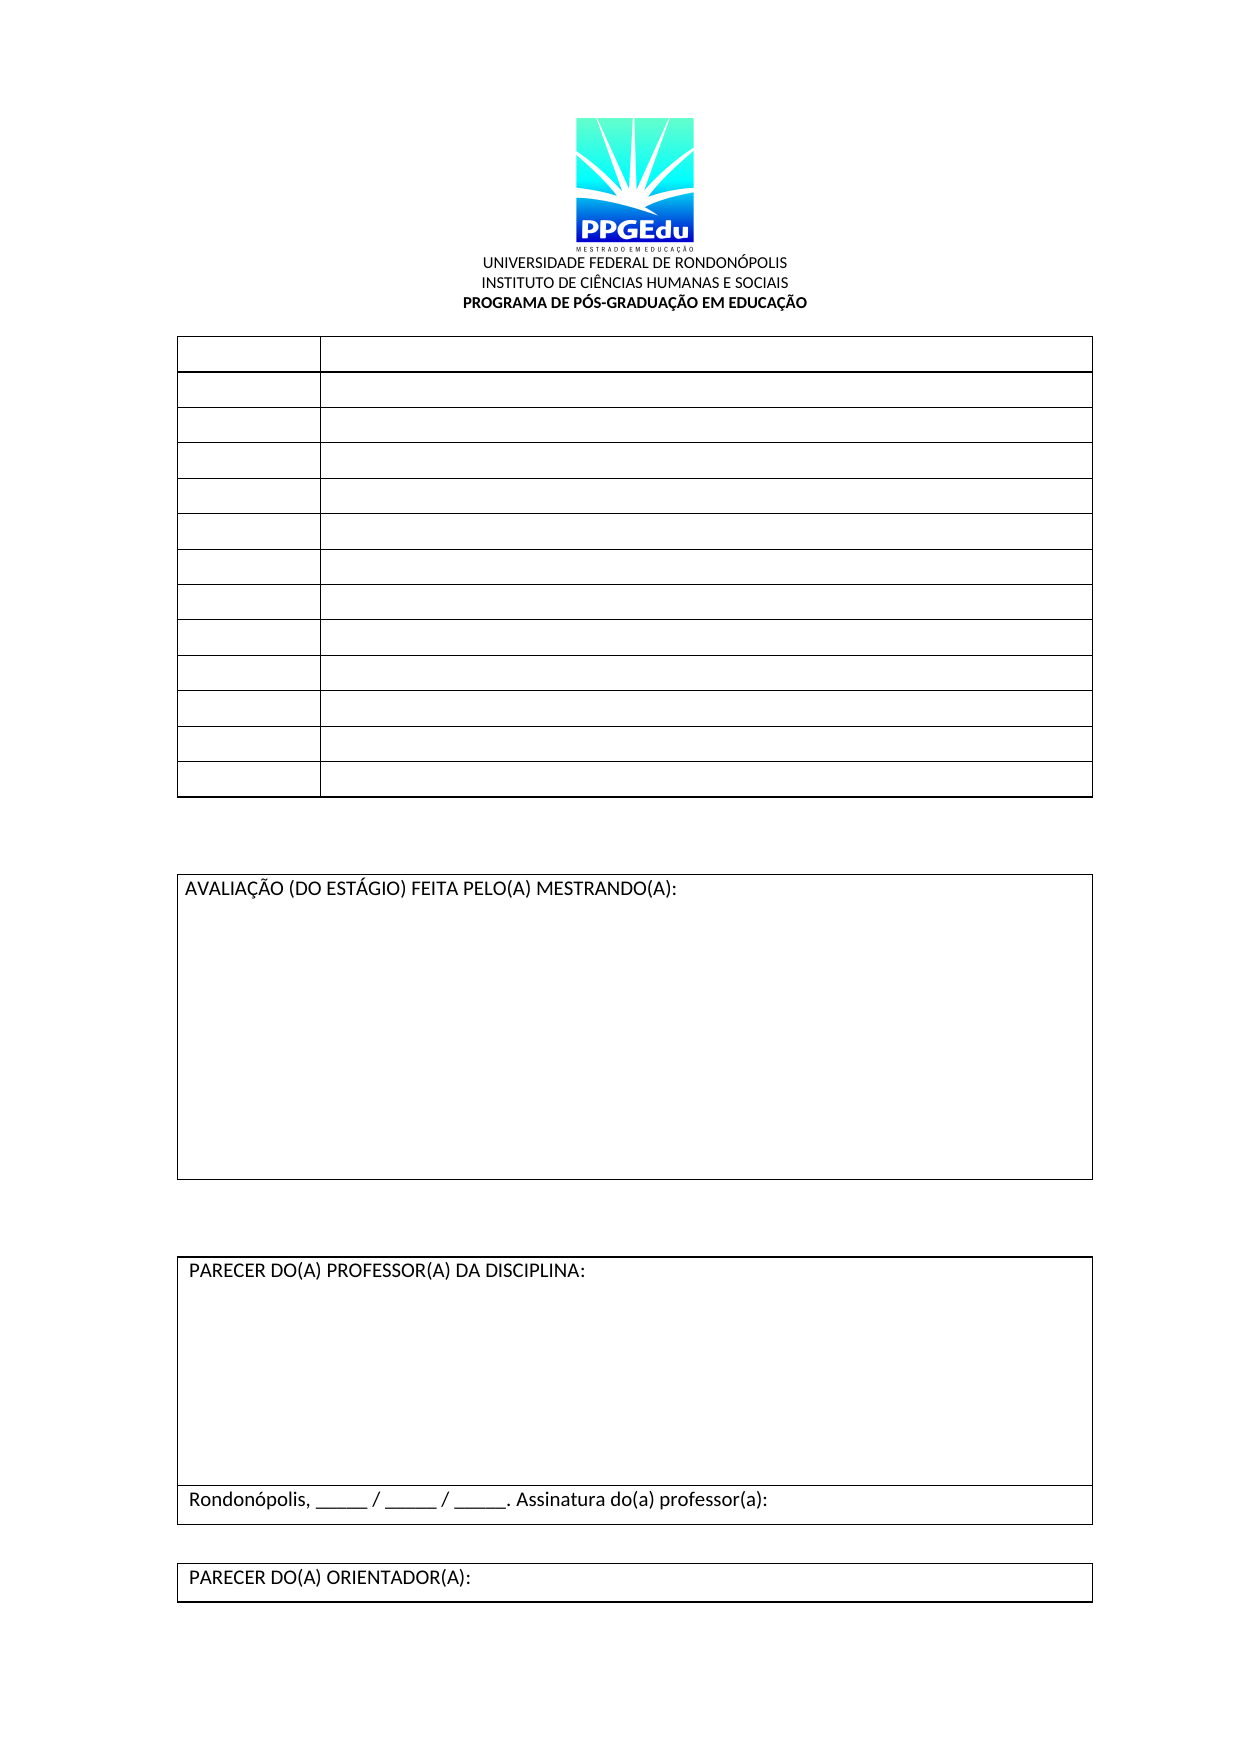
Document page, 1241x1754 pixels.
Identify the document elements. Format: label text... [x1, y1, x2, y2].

table_cell [321, 656, 1092, 690]
table_cell [178, 337, 320, 371]
table_cell [321, 337, 1092, 371]
table_cell [321, 373, 1092, 407]
table_cell [321, 408, 1092, 442]
table_cell [178, 373, 320, 407]
table_cell [178, 727, 320, 761]
table_cell [178, 550, 320, 584]
table_cell [178, 656, 320, 690]
table_cell [321, 514, 1092, 548]
table_cell Rondonópolis, _____ / _____ / _____. Assinatura do(a) professor(a): [178, 1486, 1092, 1524]
table_header PARECER DO(A) PROFESSOR(A) DA DISCIPLINA: [178, 1258, 1092, 1485]
table_cell [178, 762, 320, 796]
table_cell [321, 727, 1092, 761]
table_cell [178, 408, 320, 442]
table_cell [321, 585, 1092, 619]
table_cell [321, 620, 1092, 655]
table_cell [178, 620, 320, 655]
table_header AVALIAÇÃO (DO ESTÁGIO) FEITA PELO(A) MESTRANDO(A): [178, 875, 1092, 1179]
table_cell [178, 479, 320, 513]
table_cell [321, 762, 1092, 796]
table_cell [178, 691, 320, 726]
table_cell [321, 691, 1092, 726]
table_header PARECER DO(A) ORIENTADOR(A): [178, 1564, 1092, 1601]
table_cell [178, 514, 320, 548]
table_cell [178, 585, 320, 619]
table_cell [321, 443, 1092, 478]
table_cell [178, 443, 320, 478]
picture [576, 118, 694, 253]
table_cell [321, 479, 1092, 513]
table_cell [321, 550, 1092, 584]
